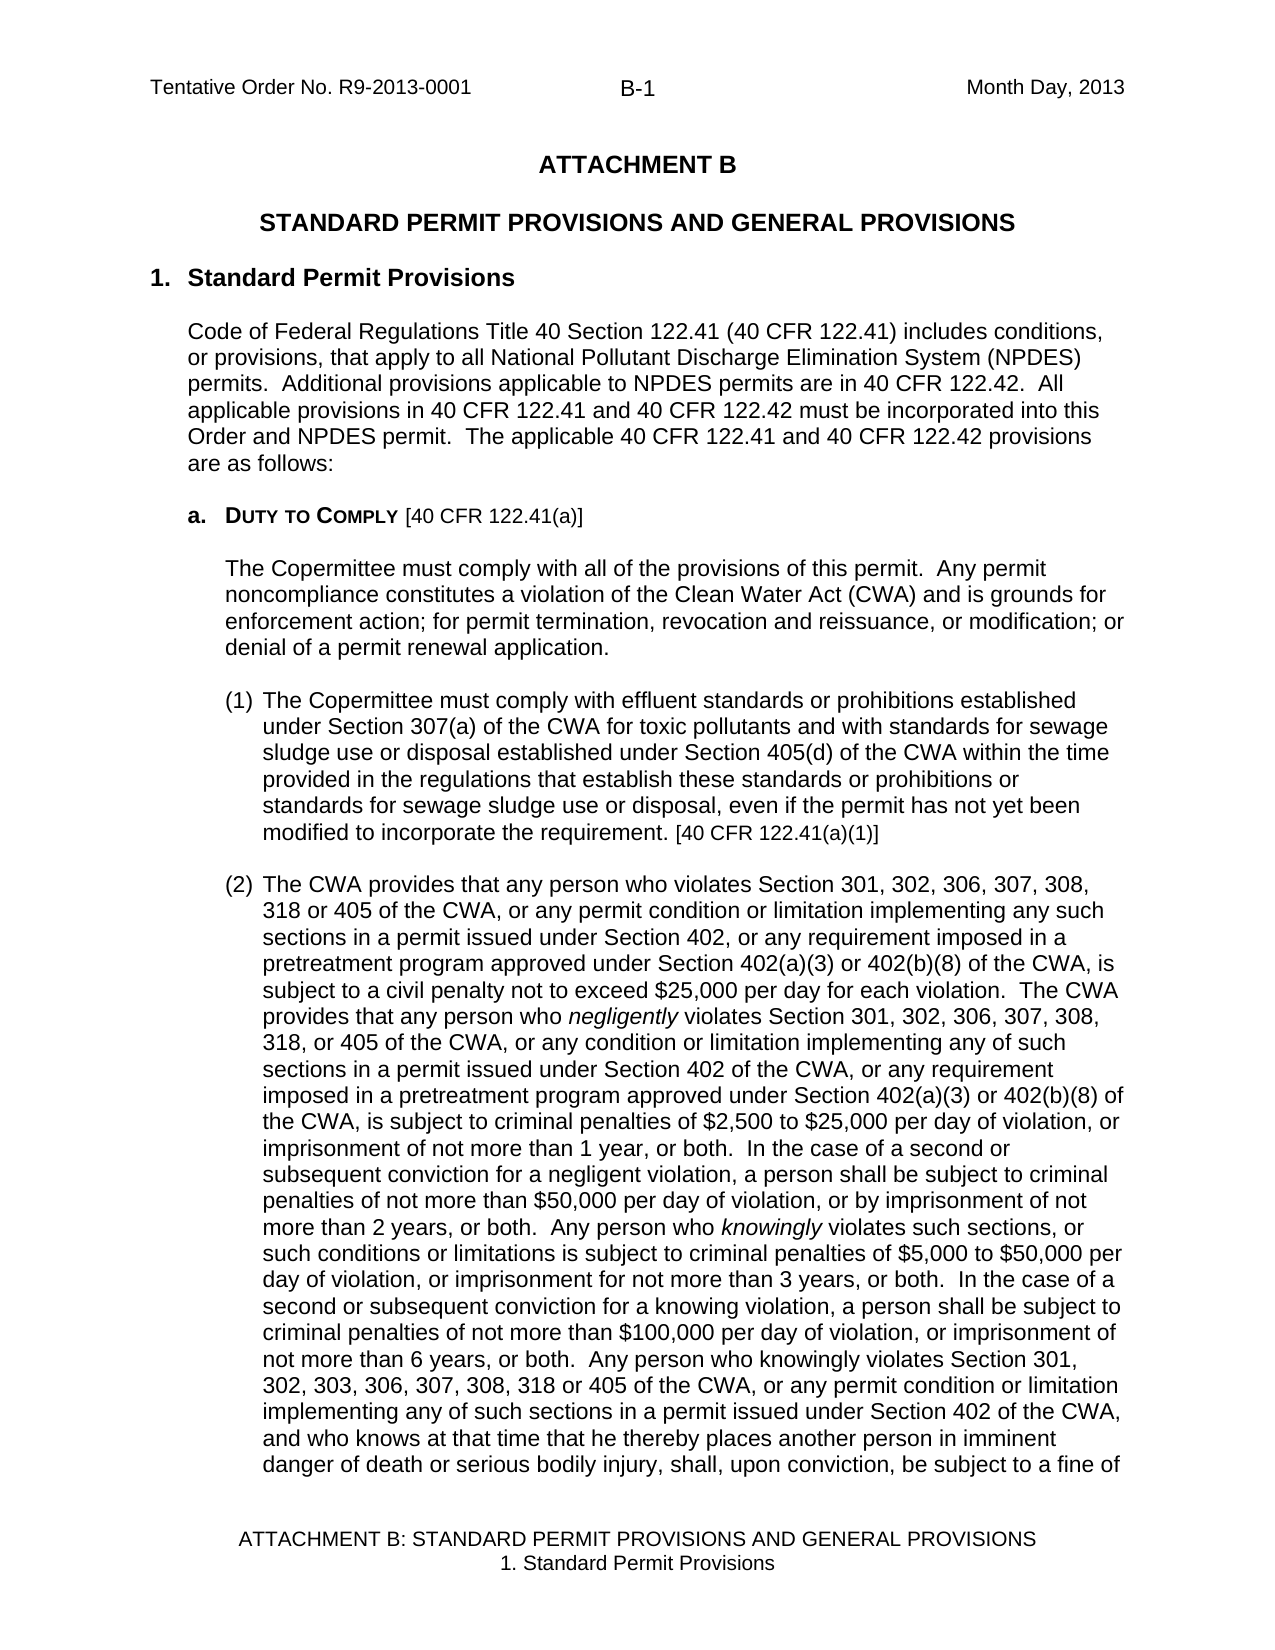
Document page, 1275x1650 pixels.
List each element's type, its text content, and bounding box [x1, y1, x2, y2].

list Duty to Comply [40 CFR 122.41(a)] [187, 502, 1125, 528]
text The Copermittee must comply with all of the provisions of this permit. Any permit noncompliance constitutes a violation of the Clean Water Act (CWA) and is grounds for enforcement action; for permit termination, revocation and reissuance, or modification; or denial of a permit renewal application. [225, 555, 1125, 660]
list The Copermittee must comply with effluent standards or prohibitions established under Section 307(a) of the CWA for toxic pollutants and with standards for sewage sludge use or disposal established under Section 405(d) of the CWA within the time provided in the regulations that establish these standards or prohibitions or standards for sewage sludge use or disposal, even if the permit has not yet been modified to incorporate the requirement. [40 CFR 122.41(a)(1)] [225, 687, 1125, 845]
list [225, 871, 1125, 1477]
subtitle Attachment B - Standard Permit Provisions and General Provisions [150, 150, 1125, 236]
subtitle Standard Permit Provisions [150, 263, 1125, 291]
text Code of Federal Regulations Title 40 Section 122.41 (40 CFR 122.41) includes conditions, or provisions, that apply to all National Pollutant Discharge Elimination System (NPDES) permits. Additional provisions applicable to NPDES permits are in 40 CFR 122.42. All applicable provisions in 40 CFR 122.41 and 40 CFR 122.42 must be incorporated into this Order and NPDES permit. The applicable 40 CFR 122.41 and 40 CFR 122.42 provisions are as follows: [187, 318, 1125, 476]
